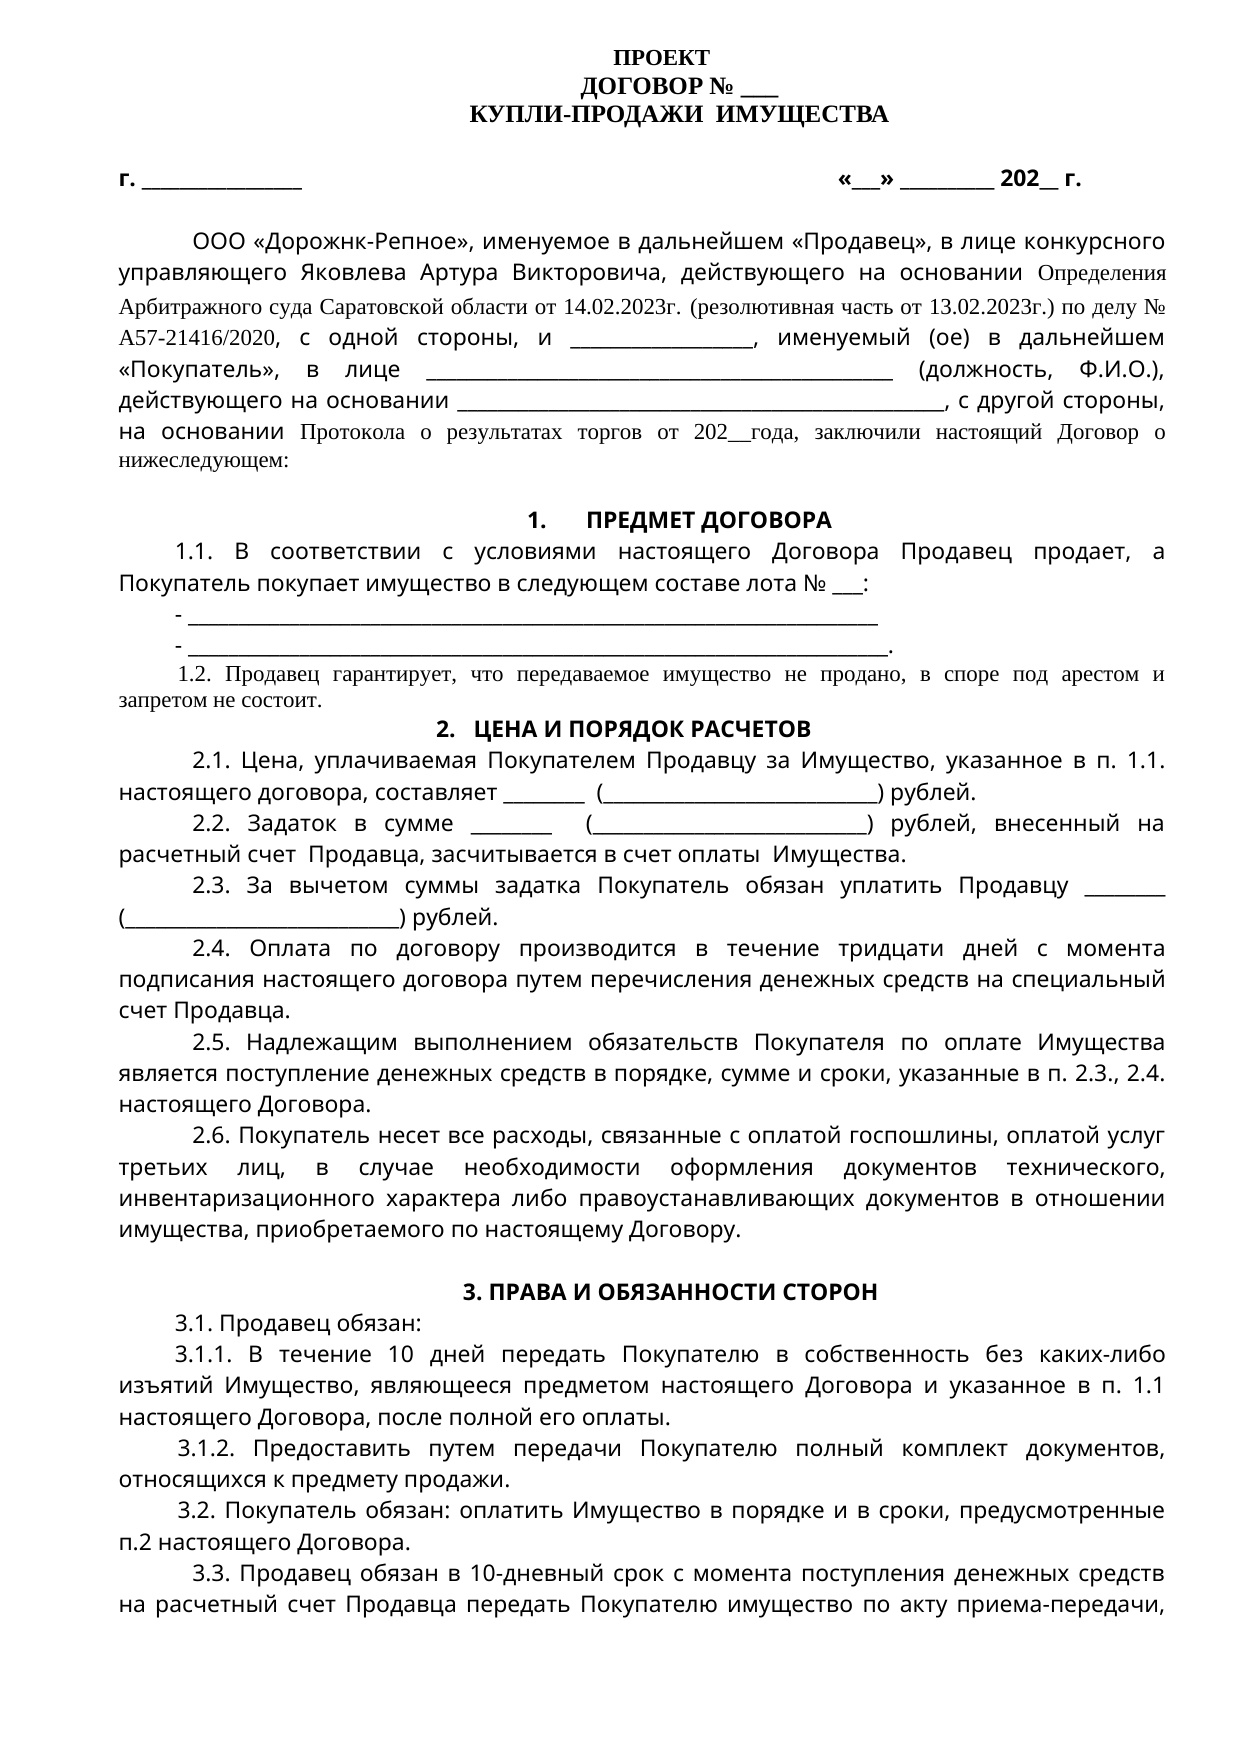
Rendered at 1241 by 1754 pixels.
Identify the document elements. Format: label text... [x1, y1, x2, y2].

text 3. ПРАВА И ОБЯЗАННОСТИ СТОРОН [118, 1275, 1167, 1307]
text 2.6. Покупатель несет все расходы, связанные с оплатой госпошлины, оплатой услуг третьих лиц, в случае необходимости оформления документов технического, инвентаризационного характера либо правоустанавливающих документов в отношении имущества, приобретаемого по настоящему Договору. [118, 1119, 1167, 1244]
text 3.1. Продавец обязан: [118, 1307, 1167, 1338]
text - _____________________________________________________________________. [118, 629, 1167, 660]
text 2.1. Цена, уплачиваемая Покупателем Продавцу за Имущество, указанное в п. 1.1. настоящего договора, составляет ________ (___________________________) рублей. [118, 744, 1167, 807]
text 2.2. Задаток в сумме ________ (___________________________) рублей, внесенный на расчетный счет Продавца, засчитывается в счет оплаты Имущества. [118, 807, 1167, 869]
list ЦЕНА И ПОРЯДОК РАСЧЕТОВ [81, 713, 1167, 744]
text 1.2. Продавец гарантирует, что передаваемое имущество не продано, в споре под арестом и запретом не состоит. [118, 660, 1167, 713]
title ПРОЕКТ [118, 44, 1167, 71]
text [118, 1557, 1167, 1619]
text 3.1.1. В течение 10 дней передать Покупателю в собственность без каких-либо изъятий Имущество, являющееся предметом настоящего Договора и указанное в п. 1.1 настоящего Договора, после полной его оплаты. [118, 1338, 1167, 1432]
text - ____________________________________________________________________ [118, 598, 1167, 629]
text 2.4. Оплата по договору производится в течение тридцати дней с момента подписания настоящего договора путем перечисления денежных средств на специальный счет Продавца. [118, 932, 1167, 1025]
text ООО «Дорожнк-Репное», именуемое в дальнейшем «Продавец», в лице конкурсного управляющего Яковлева Артура Викторовича, действующего на основании Определения Арбитражного суда Саратовской области от 14.02.2023г. (резолютивная часть от 13.02.2023г.) по делу № А57-21416/2020, с одной стороны, и __________________, именуемый (ое) в дальнейшем «Покупатель», в лице ______________________________________________ (должность, Ф.И.О.), действующего на основании ________________________________________________, с другой стороны, на основании Протокола о результатах торгов от 202__года, заключили настоящий Договор о нижеследующем: [118, 225, 1167, 473]
title КУПЛИ-ПРОДАЖИ ИМУЩЕСТВА [118, 99, 1167, 128]
text г. _________________ «___» __________ 202__ г. [118, 162, 1167, 193]
text 2.5. Надлежащим выполнением обязательств Покупателя по оплате Имущества является поступление денежных средств в порядке, сумме и сроки, указанные в п. 2.3., 2.4. настоящего Договора. [118, 1025, 1167, 1119]
text 1.1. В соответствии с условиями настоящего Договора Продавец продает, а Покупатель покупает имущество в следующем составе лота № ___: [118, 535, 1167, 598]
list ПРЕДМЕТ ДОГОВОРА [118, 504, 1167, 535]
text 2.3. За вычетом суммы задатка Покупатель обязан уплатить Продавцу ________ (___________________________) рублей. [118, 869, 1167, 932]
text 3.1.2. Предоставить путем передачи Покупателю полный комплект документов, относящихся к предмету продажи. [118, 1432, 1167, 1494]
text 3.2. Покупатель обязан: оплатить Имущество в порядке и в сроки, предусмотренные п.2 настоящего Договора. [118, 1494, 1167, 1557]
title ДОГОВОР № ___ [118, 71, 1167, 99]
